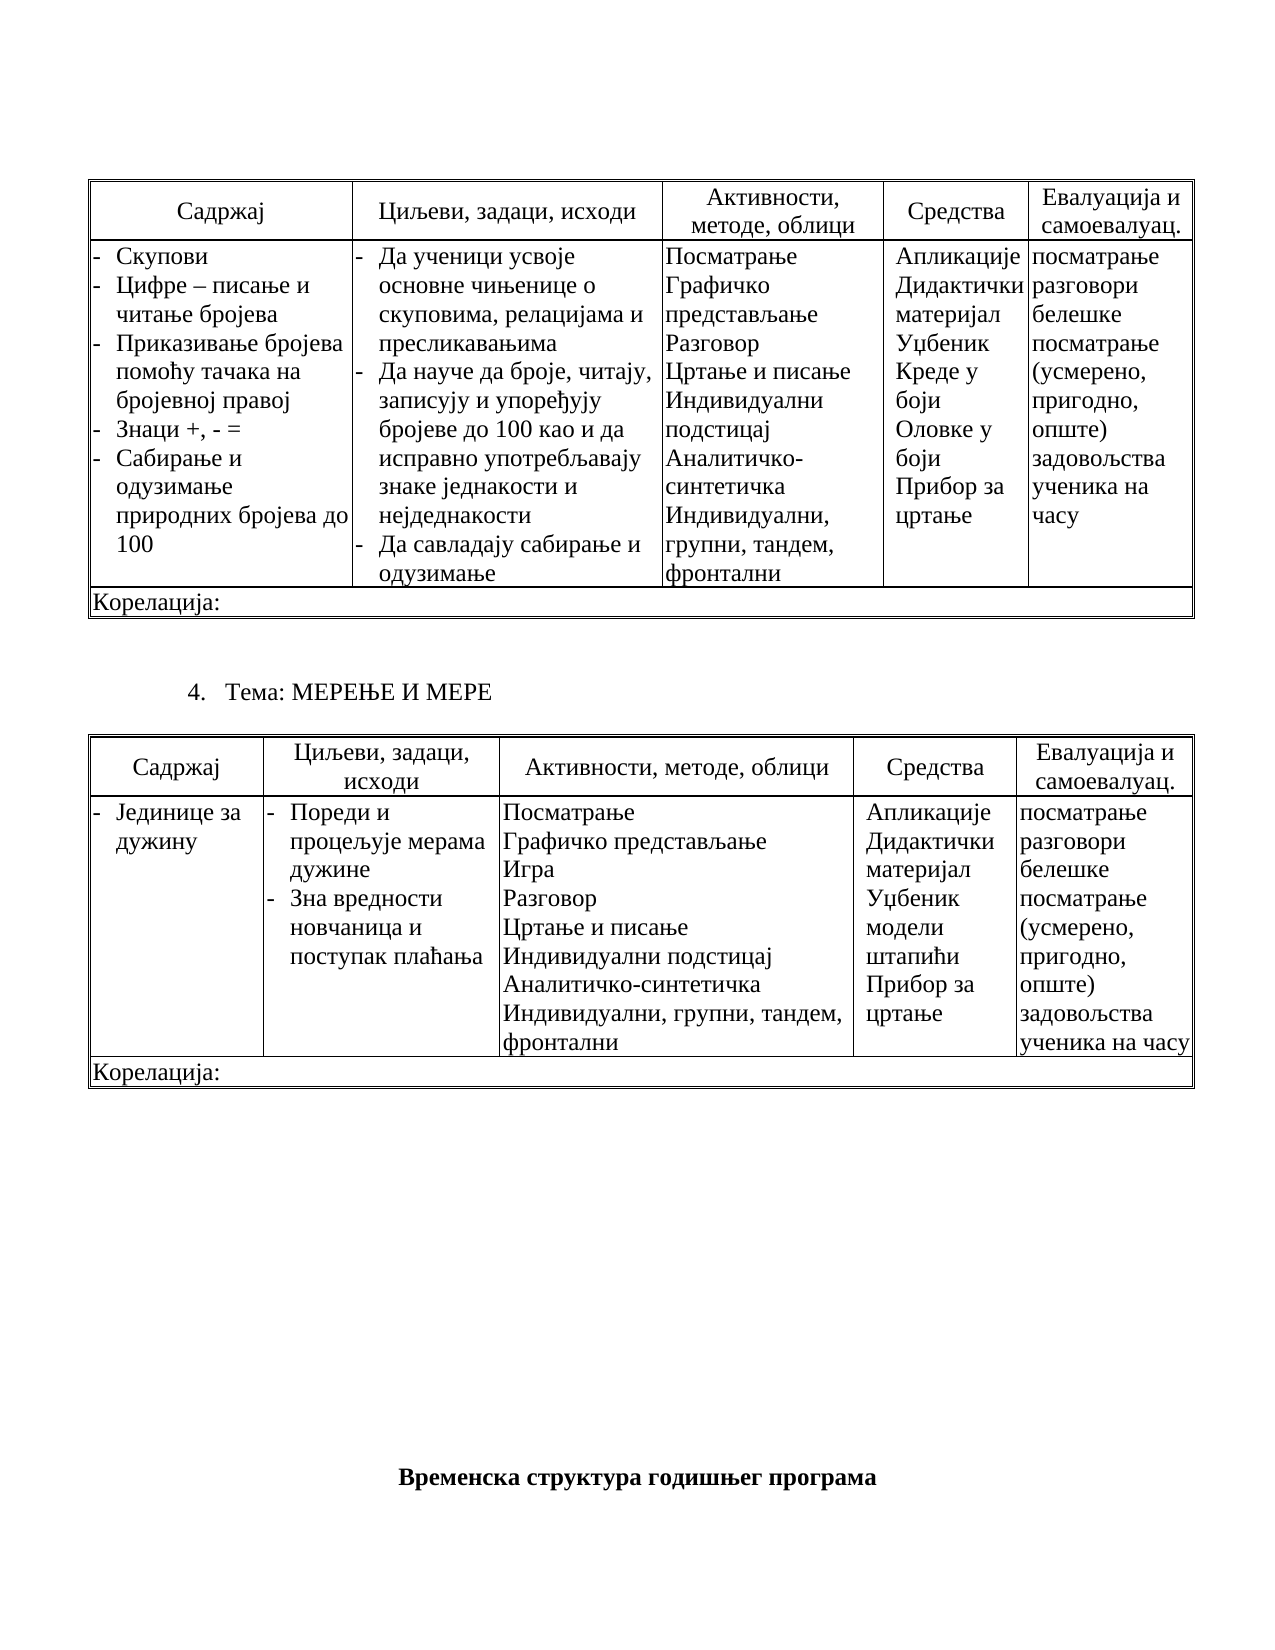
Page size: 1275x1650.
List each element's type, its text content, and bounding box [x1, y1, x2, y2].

table_header Активности, методе, облици [500, 738, 853, 795]
table_cell Корелација: [91, 1057, 1192, 1086]
table_cell Корелација: [91, 588, 1192, 616]
table_cell посматрање разговори белешке посматрање (усмерено, пригодно, опште) задовољства ученика на часу [1029, 241, 1192, 586]
table_header Циљеви, задаци, исходи [264, 738, 499, 795]
table_header Циљеви, задаци, исходи [353, 182, 662, 239]
table_header Садржај [91, 182, 352, 239]
table_header Евалуација и самоевалуац. [1029, 182, 1192, 239]
table_header Активности, методе, облици [663, 182, 883, 239]
table_header Садржај [91, 738, 263, 795]
table_cell посматрање разговори белешке посматрање (усмерено, пригодно, опште) задовољства ученика на часу [1017, 797, 1192, 1056]
table_cell Апликације Дидактички материјал Уџбеник Креде у боји Оловке у боји Прибор за цртање [884, 241, 1028, 586]
table_cell Да ученици усвоје основне чињенице о скуповима, релацијама и пресликавањима Да науче да броје, читају, записују и упоређују бројеве до 100 као и да исправно употребљавају знаке једнакости и нејдеднакости Да савладају сабирање и одузимање [353, 241, 662, 586]
table_cell Апликације Дидактички материјал Уџбеник модели штапићи Прибор за цртање [854, 797, 1016, 1056]
table_cell Посматрање Графичко представљање Разговор Цртање и писање Индивидуални подстицај Аналитичко-синтетичка Индивидуални, групни, тандем, фронтални [663, 241, 883, 586]
text Временска структура годишњег програма [150, 1462, 1125, 1491]
table_header Средства [884, 182, 1028, 239]
table_cell Пореди и процељује мерама дужине Зна вредности новчаница и поступак плаћања [264, 797, 499, 1056]
list Тема: МЕРЕЊЕ И МЕРЕ [187, 677, 1125, 706]
table_header Евалуација и самоевалуац. [1017, 738, 1192, 795]
table_cell Јединице за дужину [91, 797, 263, 1056]
table_cell Посматрање Графичко представљање Игра Разговор Цртање и писање Индивидуални подстицај Аналитичко-синтетичка Индивидуални, групни, тандем, фронтални [500, 797, 853, 1056]
table_header Средства [854, 738, 1016, 795]
table_cell Скупови Цифре – писање и читање бројева Приказивање бројева помоћу тачака на бројевној правој Знаци +, - = Сабирање и одузимање природних бројева до 100 [91, 241, 352, 586]
